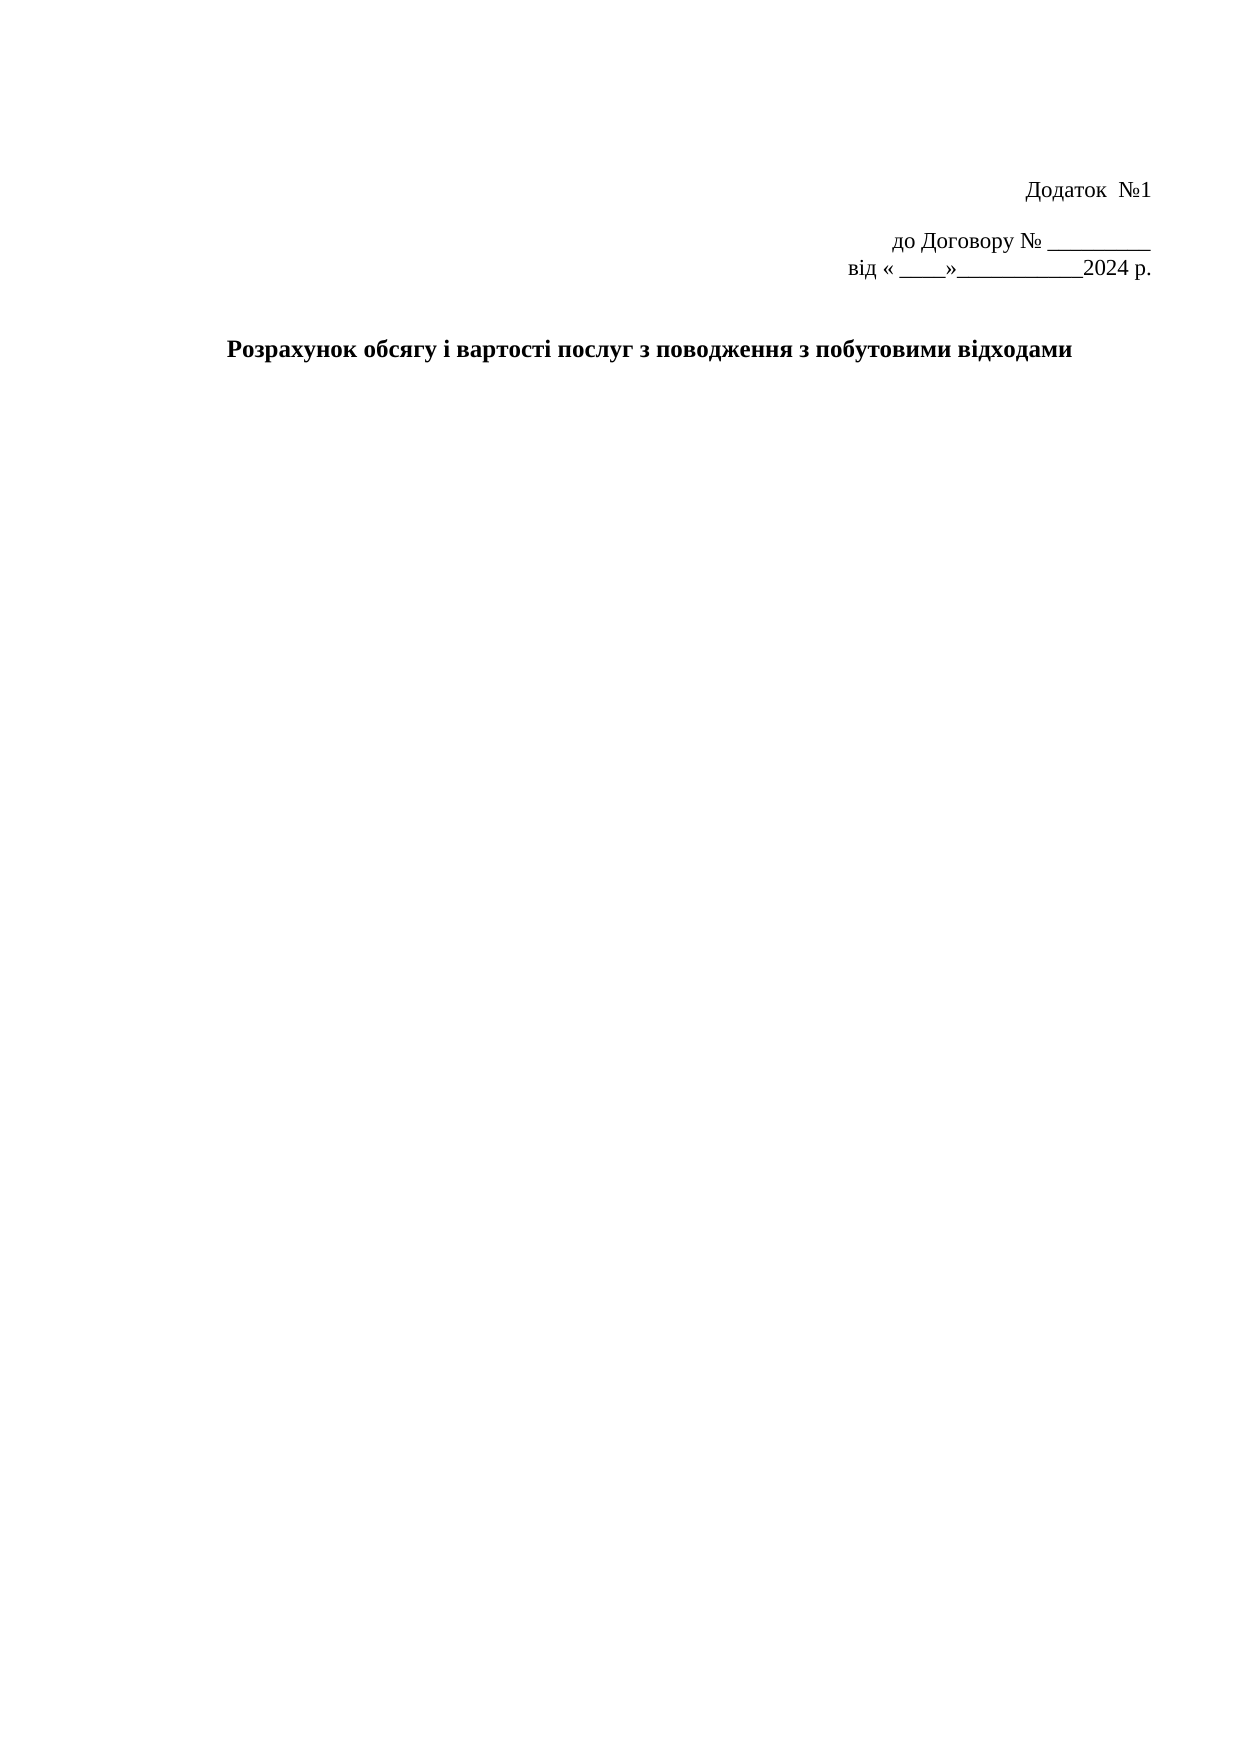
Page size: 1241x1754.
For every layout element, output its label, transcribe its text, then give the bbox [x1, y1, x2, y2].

text Розрахунок обсягу і вартості послуг з поводження з побутовими відходами [148, 334, 1152, 363]
text до Договору № _________ [148, 227, 1152, 254]
text Додаток №1 [148, 176, 1152, 202]
text від « ____»___________2024 р. [148, 254, 1152, 280]
